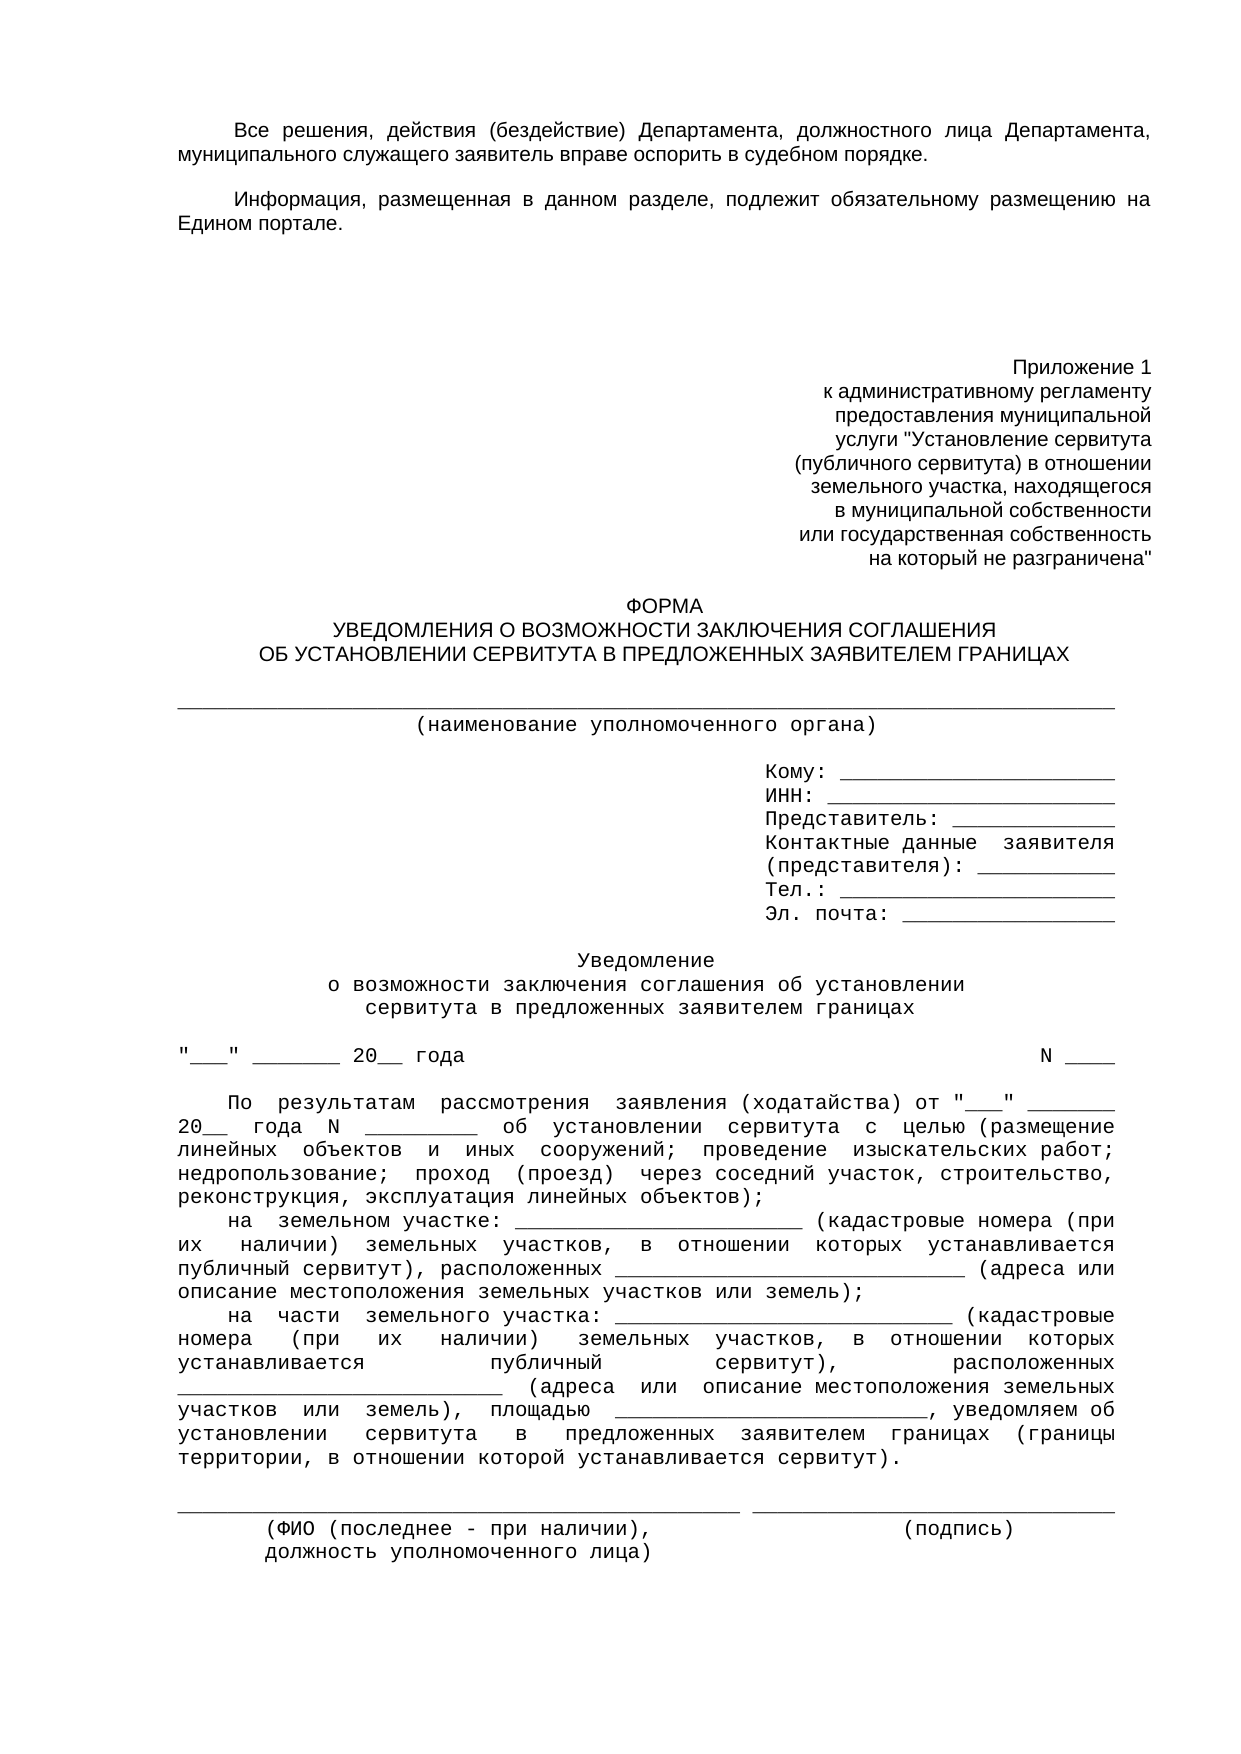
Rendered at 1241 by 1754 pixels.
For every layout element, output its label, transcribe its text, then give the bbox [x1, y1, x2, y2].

text (наименование уполномоченного органа) [177, 714, 1152, 737]
text публичный сервитут), расположенных ____________________________ (адреса или [177, 1257, 1152, 1281]
text Все решения, действия (бездействие) Департамента, должностного лица Департамента, муниципального служащего заявитель вправе оспорить в судебном порядке. [177, 118, 1152, 166]
text ___________________________________________________________________________ [177, 690, 1152, 714]
text ФОРМА [177, 594, 1152, 618]
text участков или земель), площадью _________________________, уведомляем об [177, 1399, 1152, 1423]
text Кому: ______________________ [177, 761, 1152, 784]
text земельного участка, находящегося [177, 474, 1152, 498]
text (ФИО (последнее - при наличии), (подпись) [177, 1518, 1152, 1541]
text в муниципальной собственности [177, 498, 1152, 522]
text сервитута в предложенных заявителем границах [177, 997, 1152, 1021]
text ИНН: _______________________ [177, 784, 1152, 808]
text описание местоположения земельных участков или земель); [177, 1281, 1152, 1305]
text УВЕДОМЛЕНИЯ О ВОЗМОЖНОСТИ ЗАКЛЮЧЕНИЯ СОГЛАШЕНИЯ [177, 618, 1152, 642]
text ОБ УСТАНОВЛЕНИИ СЕРВИТУТА В ПРЕДЛОЖЕННЫХ ЗАЯВИТЕЛЕМ ГРАНИЦАХ [177, 642, 1152, 666]
text Представитель: _____________ [177, 808, 1152, 832]
text номера (при их наличии) земельных участков, в отношении которых [177, 1328, 1152, 1352]
text недропользование; проход (проезд) через соседний участок, строительство, [177, 1163, 1152, 1187]
text предоставления муниципальной [177, 402, 1152, 426]
text на который не разграничена" [177, 546, 1152, 570]
text __________________________ (адреса или описание местоположения земельных [177, 1376, 1152, 1399]
text на части земельного участка: ___________________________ (кадастровые [177, 1305, 1152, 1328]
text Информация, размещенная в данном разделе, подлежит обязательному размещению на Едином портале. [177, 187, 1152, 235]
text реконструкция, эксплуатация линейных объектов); [177, 1187, 1152, 1210]
text Тел.: ______________________ [177, 879, 1152, 903]
text к административному регламенту [177, 378, 1152, 402]
text установлении сервитута в предложенных заявителем границах (границы [177, 1423, 1152, 1447]
text линейных объектов и иных сооружений; проведение изыскательских работ; [177, 1139, 1152, 1163]
text "___" _______ 20__ года N ____ [177, 1045, 1152, 1068]
text на земельном участке: _______________________ (кадастровые номера (при [177, 1210, 1152, 1234]
text Контактные данные заявителя [177, 832, 1152, 856]
text (публичного сервитута) в отношении [177, 450, 1152, 474]
text о возможности заключения соглашения об установлении [177, 974, 1152, 997]
text устанавливается публичный сервитут), расположенных [177, 1352, 1152, 1376]
text услуги "Установление сервитута [177, 426, 1152, 450]
text (представителя): ___________ [177, 856, 1152, 879]
text территории, в отношении которой устанавливается сервитут). [177, 1447, 1152, 1470]
text или государственная собственность [177, 522, 1152, 546]
text По результатам рассмотрения заявления (ходатайства) от "___" _______ [177, 1092, 1152, 1116]
text Приложение 1 [177, 354, 1152, 378]
text Эл. почта: _________________ [177, 903, 1152, 926]
text их наличии) земельных участков, в отношении которых устанавливается [177, 1234, 1152, 1257]
text _____________________________________________ _____________________________ [177, 1494, 1152, 1518]
text 20__ года N _________ об установлении сервитута с целью (размещение [177, 1116, 1152, 1139]
text должность уполномоченного лица) [177, 1541, 1152, 1565]
text Уведомление [177, 950, 1152, 974]
